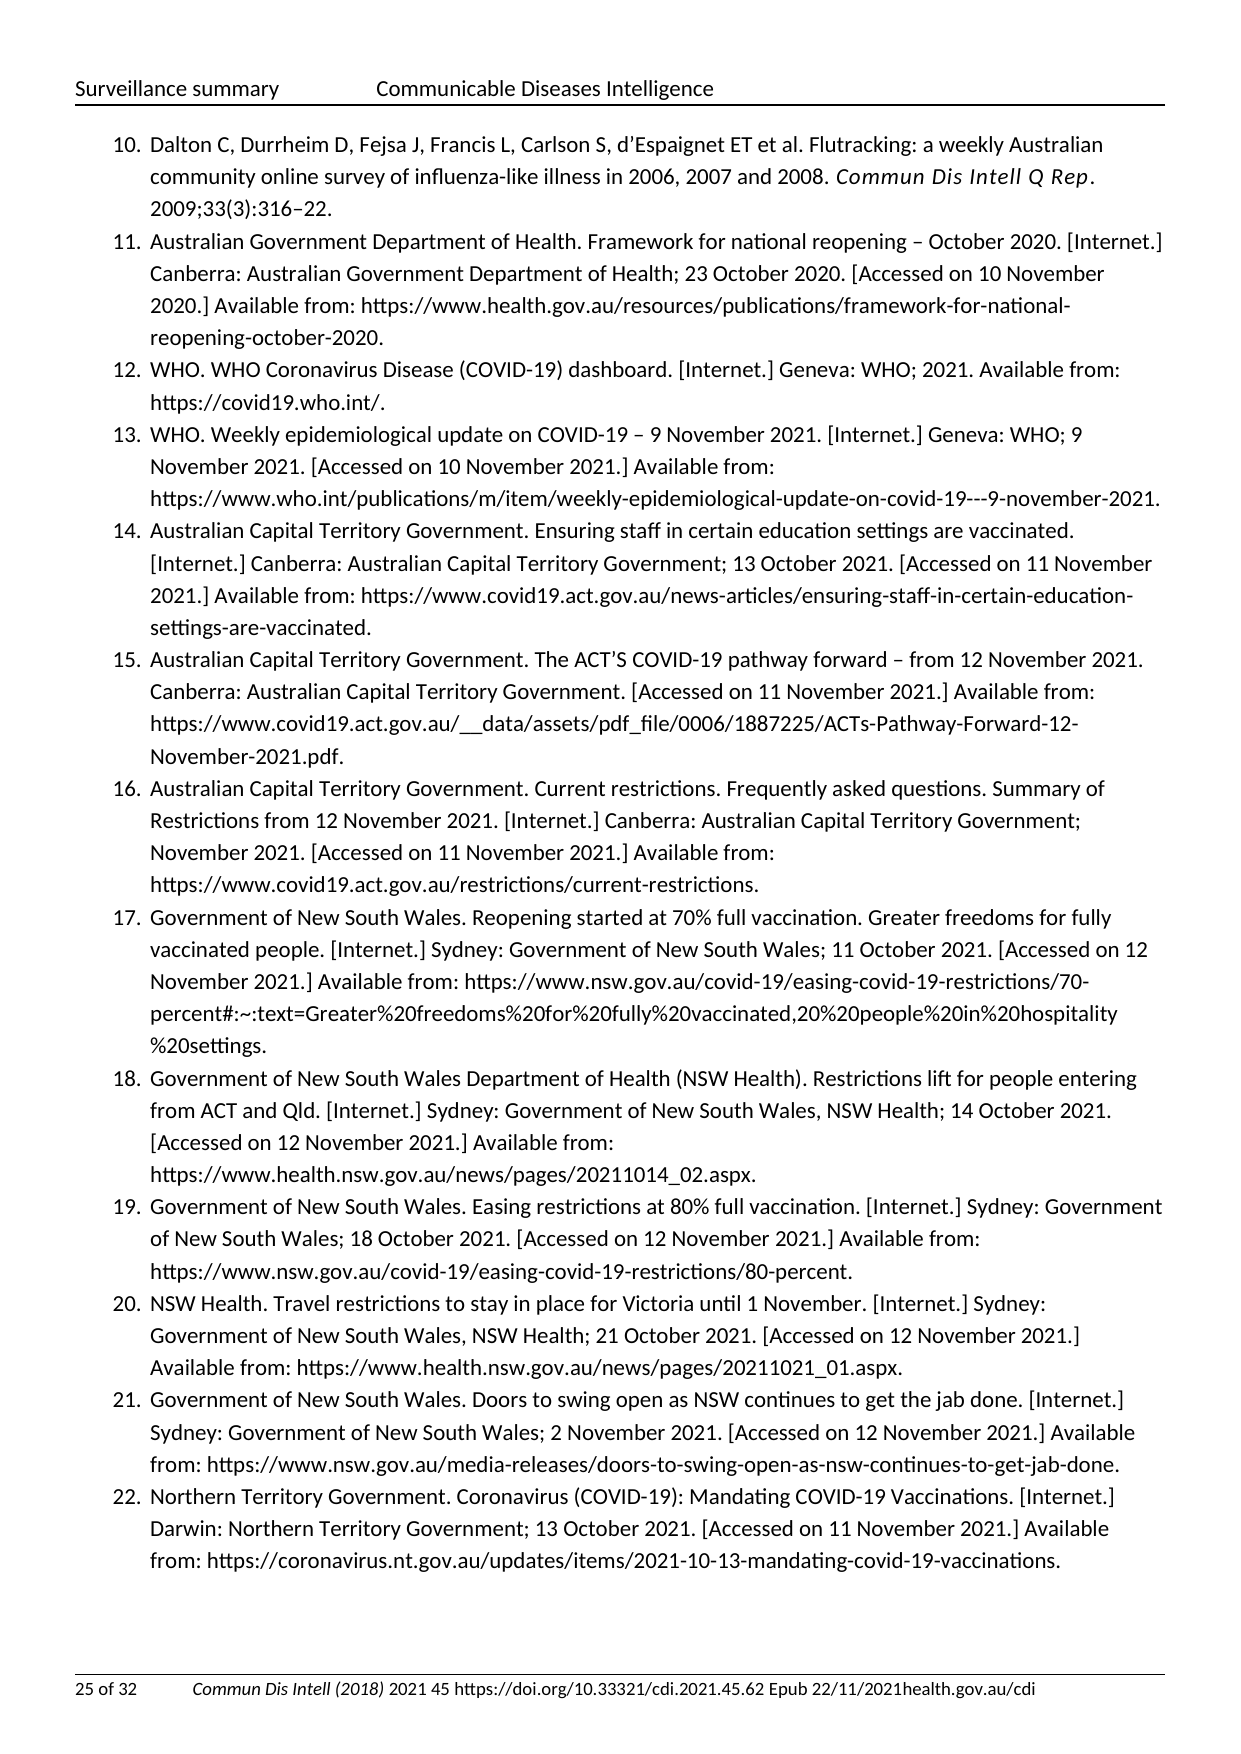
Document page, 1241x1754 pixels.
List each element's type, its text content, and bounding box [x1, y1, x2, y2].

list Australian Capital Territory Government. Ensuring staff in certain education settings are vaccinated. [Internet.] Canberra: Australian Capital Territory Government; 13 October 2021. [Accessed on 11 November 2021.] Available from: https://www.covid19.act.gov.au/news-articles/ensuring-staff-in-certain-education-settings-are-vaccinated. [112, 516, 1165, 641]
list Government of New South Wales. Doors to swing open as NSW continues to get the jab done. [Internet.] Sydney: Government of New South Wales; 2 November 2021. [Accessed on 12 November 2021.] Available from: https://www.nsw.gov.au/media-releases/doors-to-swing-open-as-nsw-continues-to-get-jab-done. [112, 1386, 1165, 1478]
list Australian Capital Territory Government. The ACT’S COVID-19 pathway forward – from 12 November 2021. Canberra: Australian Capital Territory Government. [Accessed on 11 November 2021.] Available from: https://www.covid19.act.gov.au/__data/assets/pdf_file/0006/1887225/ACTs-Pathway-Forward-12-November-2021.pdf. [112, 645, 1165, 770]
list Australian Capital Territory Government. Current restrictions. Frequently asked questions. Summary of Restrictions from 12 November 2021. [Internet.] Canberra: Australian Capital Territory Government; November 2021. [Accessed on 11 November 2021.] Available from: https://www.covid19.act.gov.au/restrictions/current-restrictions. [112, 774, 1165, 898]
list WHO. Weekly epidemiological update on COVID-19 – 9 November 2021. [Internet.] Geneva: WHO; 9 November 2021. [Accessed on 10 November 2021.] Available from: https://www.who.int/publications/m/item/weekly-epidemiological-update-on-covid-19---9-november-2021. [112, 420, 1165, 512]
list Australian Government Department of Health. Framework for national reopening – October 2020. [Internet.] Canberra: Australian Government Department of Health; 23 October 2020. [Accessed on 10 November 2020.] Available from: https://www.health.gov.au/resources/publications/framework-for-national-reopening-october-2020. [112, 227, 1165, 351]
list Dalton C, Durrheim D, Fejsa J, Francis L, Carlson S, d’Espaignet ET et al. Flutracking: a weekly Australian community online survey of influenza-like illness in 2006, 2007 and 2008. Commun Dis Intell Q Rep. 2009;33(3):316–22. [112, 130, 1165, 223]
list Northern Territory Government. Coronavirus (COVID-19): Mandating COVID-19 Vaccinations. [Internet.] Darwin: Northern Territory Government; 13 October 2021. [Accessed on 11 November 2021.] Available from: https://coronavirus.nt.gov.au/updates/items/2021-10-13-mandating-covid-19-vaccinations. [112, 1482, 1165, 1574]
list NSW Health. Travel restrictions to stay in place for Victoria until 1 November. [Internet.] Sydney: Government of New South Wales, NSW Health; 21 October 2021. [Accessed on 12 November 2021.] Available from: https://www.health.nsw.gov.au/news/pages/20211021_01.aspx. [112, 1289, 1165, 1381]
list Government of New South Wales Department of Health (NSW Health). Restrictions lift for people entering from ACT and Qld. [Internet.] Sydney: Government of New South Wales, NSW Health; 14 October 2021. [Accessed on 12 November 2021.] Available from: https://www.health.nsw.gov.au/news/pages/20211014_02.aspx. [112, 1064, 1165, 1188]
list Government of New South Wales. Reopening started at 70% full vaccination. Greater freedoms for fully vaccinated people. [Internet.] Sydney: Government of New South Wales; 11 October 2021. [Accessed on 12 November 2021.] Available from: https://www.nsw.gov.au/covid-19/easing-covid-19-restrictions/70-percent#:~:text=Greater%20freedoms%20for%20fully%20vaccinated,20%20people%20in%20hospitality%20settings. [112, 903, 1165, 1059]
list WHO. WHO Coronavirus Disease (COVID-19) dashboard. [Internet.] Geneva: WHO; 2021. Available from: https://covid19.who.int/. [112, 356, 1165, 416]
list Government of New South Wales. Easing restrictions at 80% full vaccination. [Internet.] Sydney: Government of New South Wales; 18 October 2021. [Accessed on 12 November 2021.] Available from: https://www.nsw.gov.au/covid-19/easing-covid-19-restrictions/80-percent. [112, 1192, 1165, 1285]
